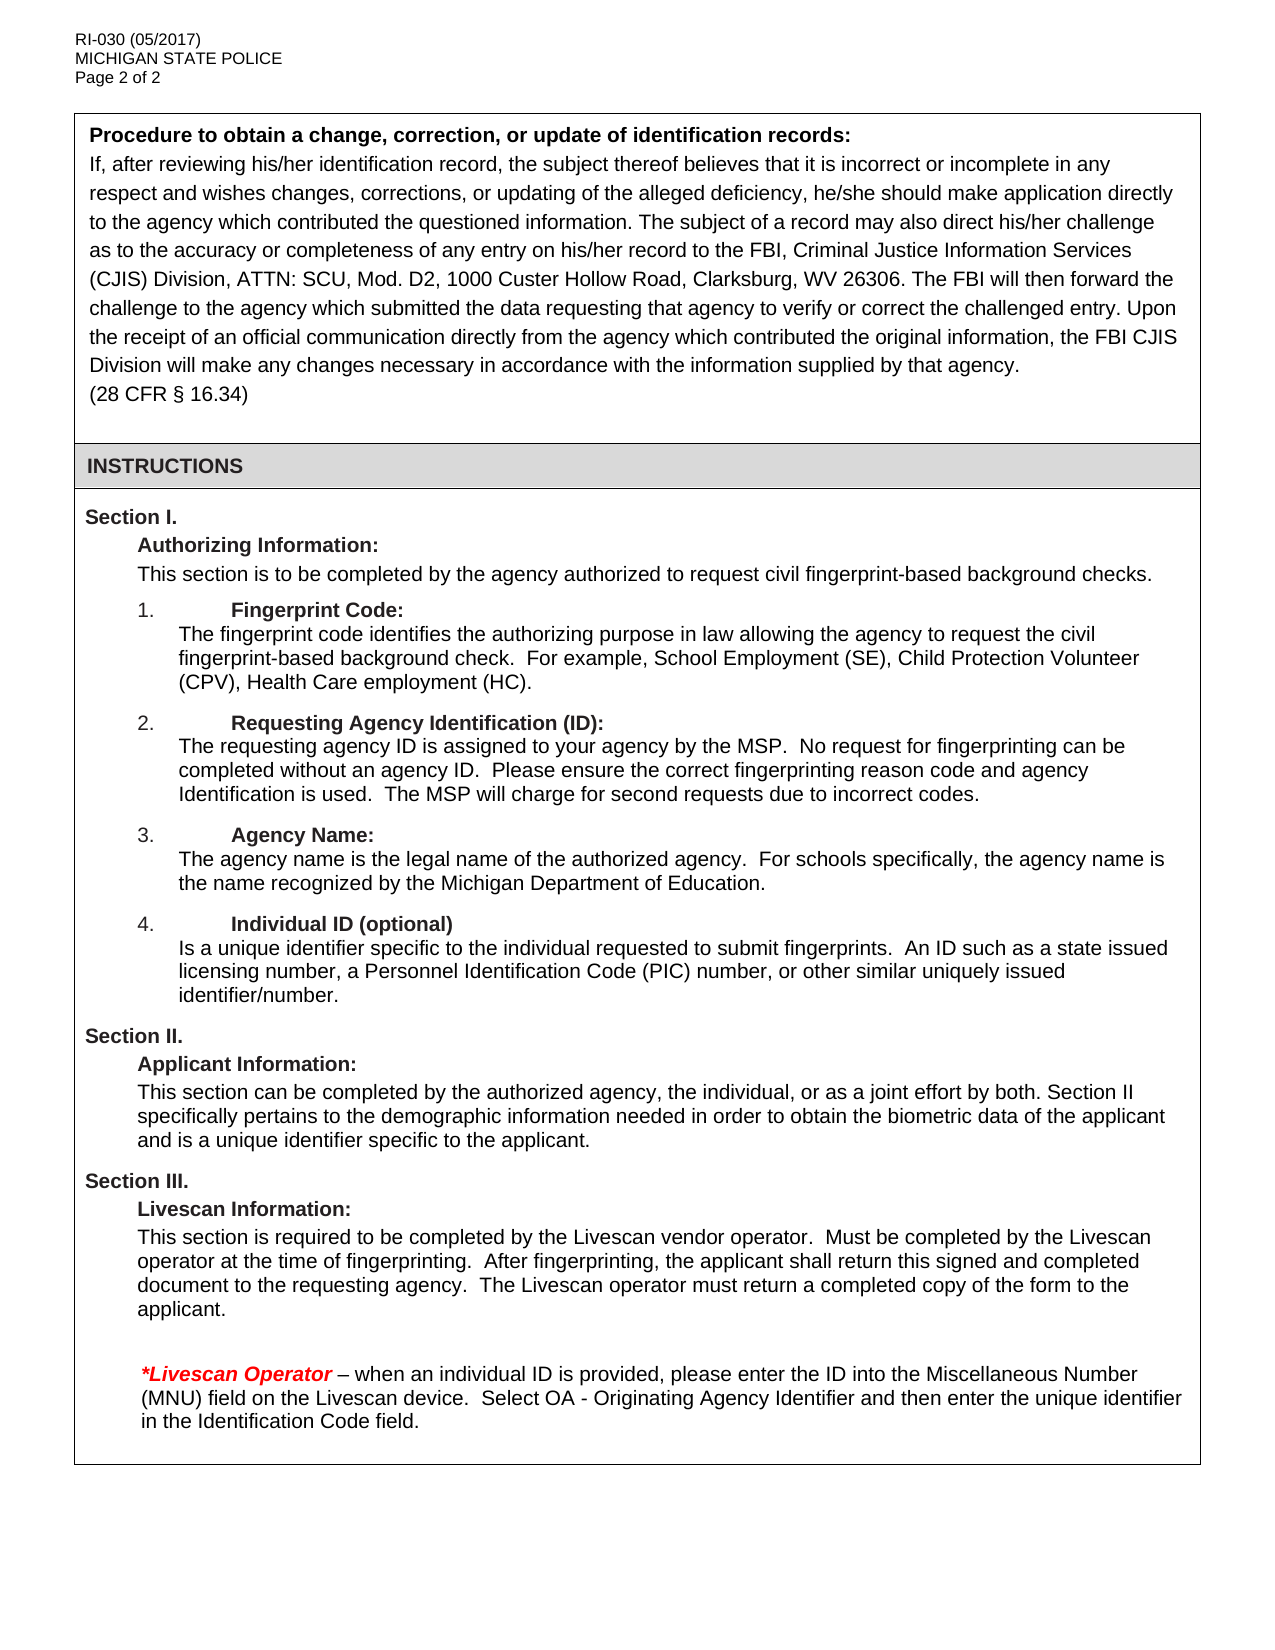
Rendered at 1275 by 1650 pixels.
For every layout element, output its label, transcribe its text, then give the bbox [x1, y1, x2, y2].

table_cell Procedure to obtain a change, correction, or update of identification records: If, after reviewing his/her identification record, the subject thereof believes that it is incorrect or incomplete in any respect and wishes changes, corrections, or updating of the alleged deficiency, he/she should make application directly to the agency which contributed the questioned information. The subject of a record may also direct his/her challenge as to the accuracy or completeness of any entry on his/her record to the FBI, Criminal Justice Information Services (CJIS) Division, ATTN: SCU, Mod. D2, 1000 Custer Hollow Road, Clarksburg, WV 26306. The FBI will then forward the challenge to the agency which submitted the data requesting that agency to verify or correct the challenged entry. Upon the receipt of an official communication directly from the agency which contributed the original information, the FBI CJIS Division will make any changes necessary in accordance with the information supplied by that agency. (28 CFR § 16.34) [75, 114, 1200, 442]
table_cell Section I. Authorizing Information: This section is to be completed by the agency authorized to request civil fingerprint-based background checks. Fingerprint Code: The fingerprint code identifies the authorizing purpose in law allowing the agency to request the civil fingerprint-based background check. For example, School Employment (SE), Child Protection Volunteer (CPV), Health Care employment (HC). Requesting Agency Identification (ID): The requesting agency ID is assigned to your agency by the MSP. No request for fingerprinting can be completed without an agency ID. Please ensure the correct fingerprinting reason code and agency Identification is used. The MSP will charge for second requests due to incorrect codes. Agency Name: The agency name is the legal name of the authorized agency. For schools specifically, the agency name is the name recognized by the Michigan Department of Education. Individual ID (optional) Is a unique identifier specific to the individual requested to submit fingerprints. An ID such as a state issued licensing number, a Personnel Identification Code (PIC) number, or other similar uniquely issued identifier/number. Section II. Applicant Information: This section can be completed by the authorized agency, the individual, or as a joint effort by both. Section II specifically pertains to the demographic information needed in order to obtain the biometric data of the applicant and is a unique identifier specific to the applicant. Section III. Livescan Information: This section is required to be completed by the Livescan vendor operator. Must be completed by the Livescan operator at the time of fingerprinting. After fingerprinting, the applicant shall return this signed and completed document to the requesting agency. The Livescan operator must return a completed copy of the form to the applicant. *Livescan Operator – when an individual ID is provided, please enter the ID into the Miscellaneous Number (MNU) field on the Livescan device. Select OA - Originating Agency Identifier and then enter the unique identifier in the Identification Code field. [75, 489, 1200, 1463]
table_cell INSTRUCTIONS [75, 444, 1200, 487]
